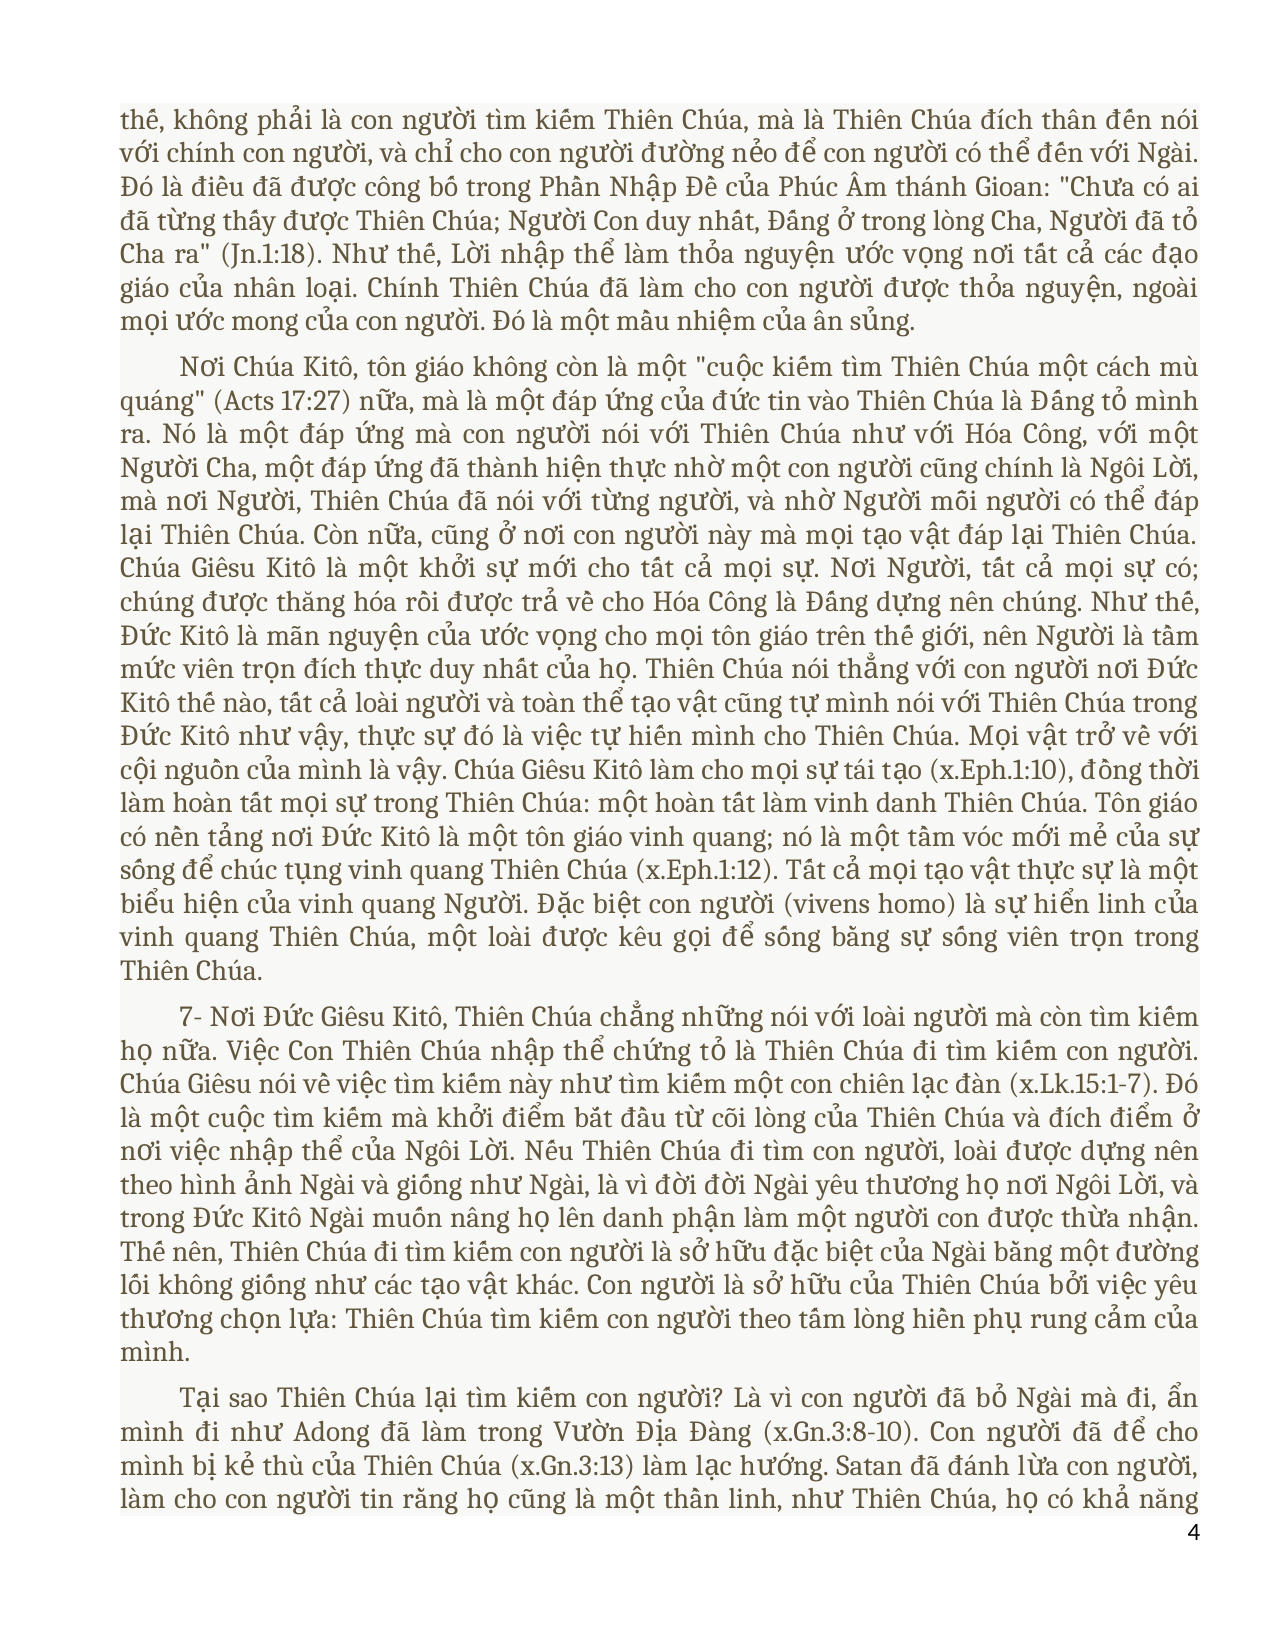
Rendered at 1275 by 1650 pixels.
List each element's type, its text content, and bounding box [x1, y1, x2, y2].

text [120, 103, 1200, 338]
text 7- Nơi Đức Giêsu Kitô, Thiên Chúa chẳng những nói với loài người mà còn tìm kiếm họ nữa. Việc Con Thiên Chúa nhập thể chứng tỏ là Thiên Chúa đi tìm kiếm con người. Chúa Giêsu nói về việc tìm kiếm này như tìm kiếm một con chiên lạc đàn (x.Lk.15:1-7). Đó là một cuộc tìm kiếm mà khởi điểm bắt đầu từ cõi lòng của Thiên Chúa và đích điểm ở nơi việc nhập thể của Ngôi Lời. Nếu Thiên Chúa đi tìm con người, loài được dựng nên theo hình ảnh Ngài và giống như Ngài, là vì đời đời Ngài yêu thương họ nơi Ngôi Lời, và trong Đức Kitô Ngài muốn nâng họ lên danh phận làm một người con được thừa nhận. Thế nên, Thiên Chúa đi tìm kiếm con người là sở hữu đặc biệt của Ngài bằng một đường lối không giống như các tạo vật khác. Con người là sở hữu của Thiên Chúa bởi việc yêu thương chọn lựa: Thiên Chúa tìm kiếm con người theo tấm lòng hiền phụ rung cảm của mình. [120, 1000, 1200, 1369]
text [120, 1382, 1200, 1516]
text Nơi Chúa Kitô, tôn giáo không còn là một "cuộc kiếm tìm Thiên Chúa một cách mù quáng" (Acts 17:27) nữa, mà là một đáp ứng của đức tin vào Thiên Chúa là Đấng tỏ mình ra. Nó là một đáp ứng mà con người nói với Thiên Chúa như với Hóa Công, với một Người Cha, một đáp ứng đã thành hiện thực nhờ một con người cũng chính là Ngôi Lời, mà nơi Người, Thiên Chúa đã nói với từng người, và nhờ Người mỗi người có thể đáp lại Thiên Chúa. Còn nữa, cũng ở nơi con người này mà mọi tạo vật đáp lại Thiên Chúa. Chúa Giêsu Kitô là một khởi sự mới cho tất cả mọi sự. Nơi Người, tất cả mọi sự có; chúng được thăng hóa rồi được trả về cho Hóa Công là Đấng dựng nên chúng. Như thế, Đức Kitô là mãn nguyện của ước vọng cho mọi tôn giáo trên thế giới, nên Người là tầm mức viên trọn đích thực duy nhất của họ. Thiên Chúa nói thẳng với con người nơi Đức Kitô thế nào, tất cả loài người và toàn thể tạo vật cũng tự mình nói với Thiên Chúa trong Đức Kitô như vậy, thực sự đó là việc tự hiến mình cho Thiên Chúa. Mọi vật trở về với cội nguồn của mình là vậy. Chúa Giêsu Kitô làm cho mọi sự tái tạo (x.Eph.1:10), đồng thời làm hoàn tất mọi sự trong Thiên Chúa: một hoàn tất làm vinh danh Thiên Chúa. Tôn giáo có nền tảng nơi Đức Kitô là một tôn giáo vinh quang; nó là một tầm vóc mới mẻ của sự sống để chúc tụng vinh quang Thiên Chúa (x.Eph.1:12). Tất cả mọi tạo vật thực sự là một biểu hiện của vinh quang Người. Đặc biệt con người (vivens homo) là sự hiển linh của vinh quang Thiên Chúa, một loài được kêu gọi để sống bằng sự sống viên trọn trong Thiên Chúa. [120, 350, 1200, 988]
